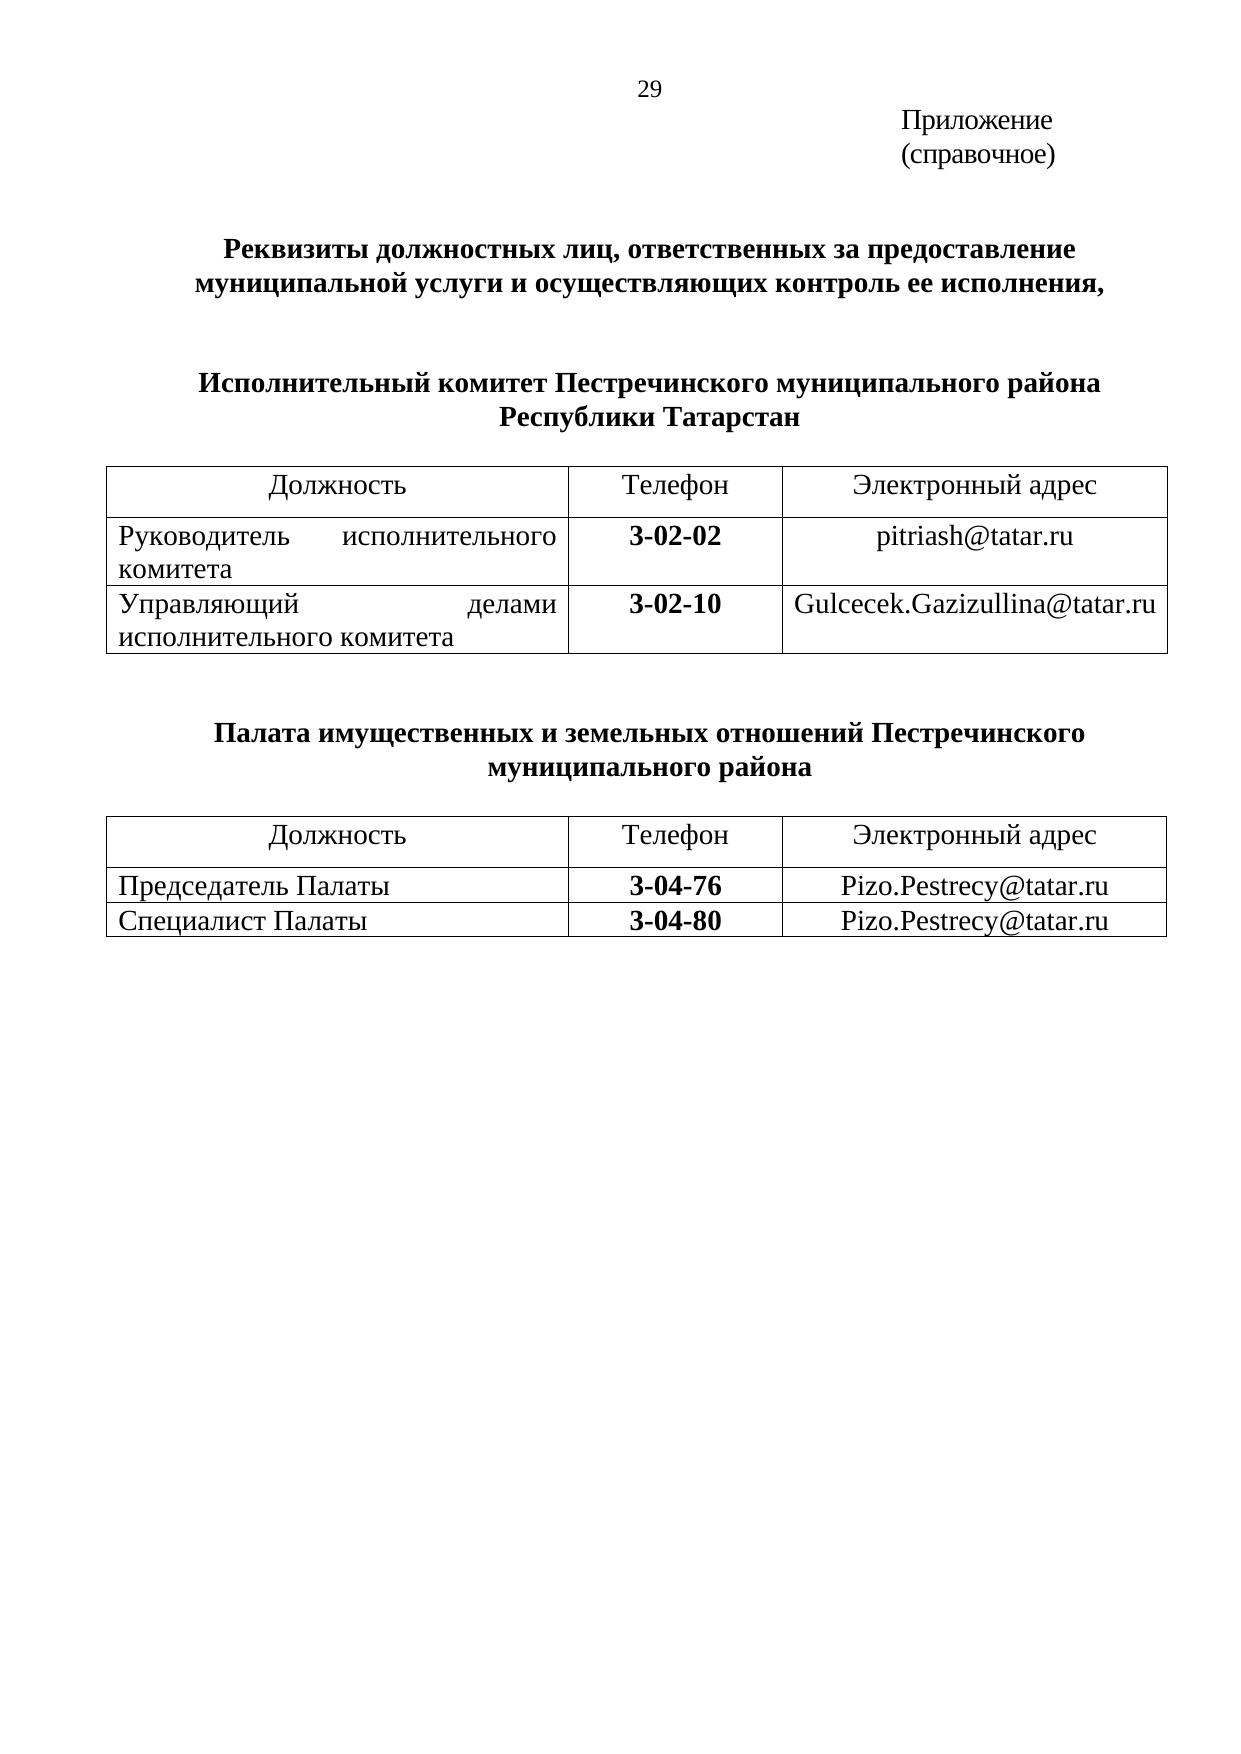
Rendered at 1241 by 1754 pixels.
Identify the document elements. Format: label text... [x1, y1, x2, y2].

table_cell Pizo.Pestrecy@tatar.ru [783, 903, 1166, 936]
table_header Электронный адрес [783, 817, 1166, 867]
table_cell 3-04-76 [569, 868, 782, 902]
table_header Телефон [569, 467, 782, 517]
table_header Должность [107, 467, 568, 517]
table_cell 3-04-80 [569, 903, 782, 936]
table_cell 3-02-02 [569, 518, 782, 585]
table_cell Управляющий делами исполнительного комитета [107, 586, 568, 653]
table_cell Специалист Палаты [107, 903, 568, 936]
table_cell Pizo.Pestrecy@tatar.ru [783, 868, 1166, 902]
text Палата имущественных и земельных отношений Пестречинского муниципального района [118, 716, 1181, 783]
text Исполнительный комитет Пестречинского муниципального района Республики Татарстан [118, 365, 1181, 432]
table_header Должность [107, 817, 568, 867]
table_cell Gulcecek.Gazizullina@tatar.ru [783, 586, 1167, 653]
table_cell Председатель Палаты [107, 868, 568, 902]
text Приложение (справочное) [901, 102, 1181, 169]
text Реквизиты должностных лиц, ответственных за предоставление муниципальной услуги и осуществляющих контроль ее исполнения, [118, 231, 1181, 298]
table_cell pitriash@tatar.ru [783, 518, 1167, 585]
table_header Телефон [569, 817, 782, 867]
table_cell 3-02-10 [569, 586, 782, 653]
table_cell Руководитель исполнительного комитета [107, 518, 568, 585]
table_header Электронный адрес [783, 467, 1167, 517]
